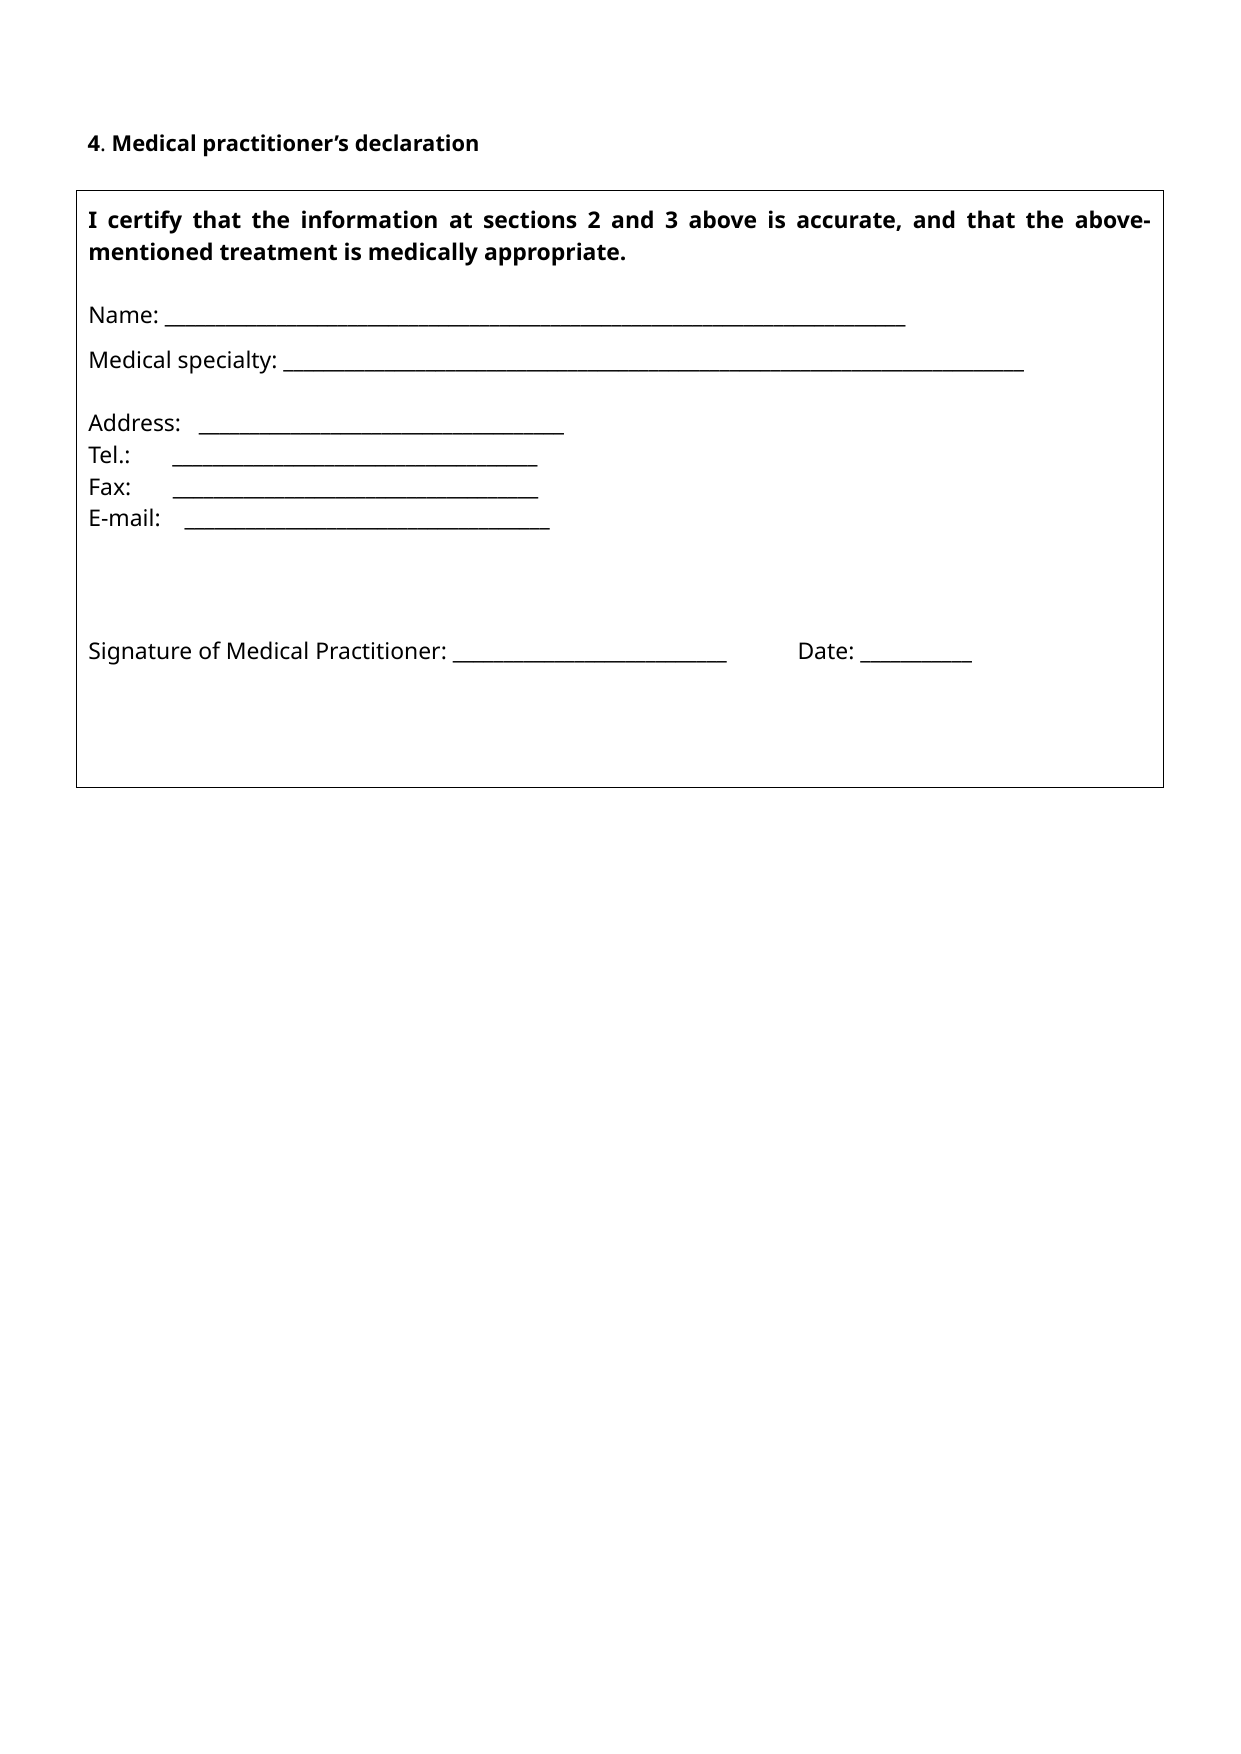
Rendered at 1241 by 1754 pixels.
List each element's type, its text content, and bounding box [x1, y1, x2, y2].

table_header I certify that the information at sections 2 and 3 above is accurate, and that the above-mentioned treatment is medically appropriate. Name: _________________________________________________________________________ Medical specialty: _________________________________________________________________________ Address: ____________________________________ Tel.: ____________________________________ Fax: ____________________________________ E-mail: ____________________________________ Signature of Medical Practitioner: ___________________________ Date: ___________ [77, 191, 1163, 787]
text 4. Medical practitioner’s declaration [87, 127, 1153, 158]
